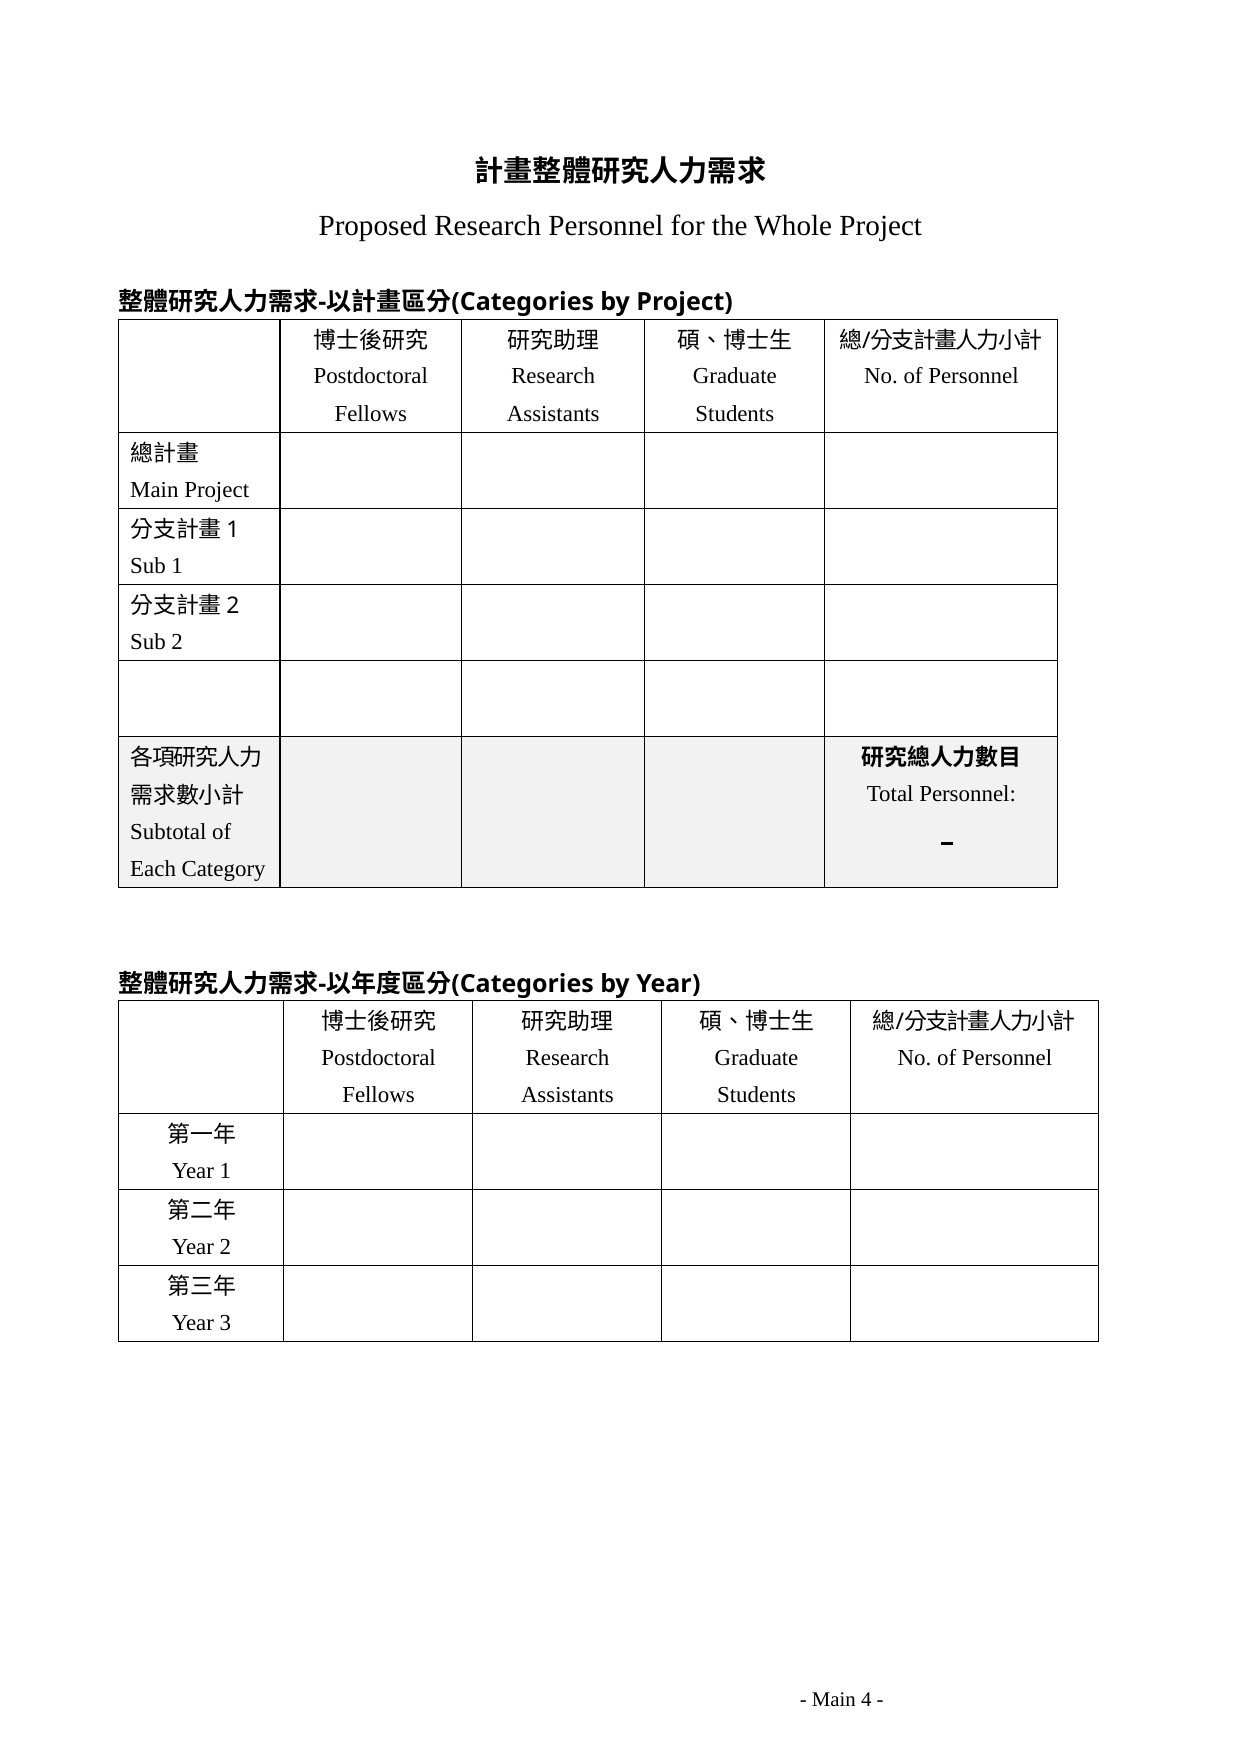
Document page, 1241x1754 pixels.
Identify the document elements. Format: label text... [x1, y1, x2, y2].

table_header 總/分支計畫人力小計 No. of Personnel [851, 1001, 1098, 1113]
table_cell [473, 1190, 661, 1265]
table_cell [851, 1114, 1098, 1189]
table_header 碩、博士生 Graduate Students [645, 320, 824, 432]
table_cell [662, 1266, 850, 1341]
table_cell 第三年 Year 3 [119, 1266, 283, 1341]
table_cell [825, 433, 1057, 508]
table_header 研究助理 Research Assistants [462, 320, 644, 432]
table_cell [662, 1114, 850, 1189]
table_cell [645, 509, 824, 584]
table_cell [662, 1190, 850, 1265]
table_cell [825, 661, 1057, 736]
table_cell [645, 737, 824, 887]
table_cell [645, 661, 824, 736]
text 整體研究人力需求-以計畫區分(Categories by Project) [118, 281, 1122, 318]
table_cell [284, 1114, 472, 1189]
table_cell [119, 661, 279, 736]
table_header [119, 320, 279, 432]
table_cell 分支計畫2 Sub 2 [119, 585, 279, 660]
table_cell 第一年 Year 1 [119, 1114, 283, 1189]
table_cell [462, 737, 644, 887]
table_header 總/分支計畫人力小計 No. of Personnel [825, 320, 1057, 432]
table_cell [284, 1266, 472, 1341]
text 整體研究人力需求-以年度區分(Categories by Year) [118, 963, 1122, 999]
table_cell [281, 737, 461, 887]
table_cell [825, 509, 1057, 584]
table_header [119, 1001, 283, 1113]
table_cell [281, 661, 461, 736]
table_cell [281, 433, 461, 508]
table_header 研究助理 Research Assistants [473, 1001, 661, 1113]
table_cell [825, 585, 1057, 660]
table_cell [462, 661, 644, 736]
text 計畫整體研究人力需求 [118, 131, 1122, 206]
table_header 碩、博士生 Graduate Students [662, 1001, 850, 1113]
table_cell [284, 1190, 472, 1265]
table_cell 研究總人力數目 Total Personnel: [825, 737, 1057, 887]
table_cell [462, 585, 644, 660]
table_cell [281, 509, 461, 584]
table_cell 分支計畫1 Sub 1 [119, 509, 279, 584]
table_cell [473, 1114, 661, 1189]
table_cell 各項研究人力需求數小計 Subtotal of Each Category [119, 737, 279, 887]
table_cell [462, 509, 644, 584]
table_cell [281, 585, 461, 660]
table_cell [851, 1266, 1098, 1341]
table_cell [645, 585, 824, 660]
table_cell [462, 433, 644, 508]
table_cell [473, 1266, 661, 1341]
table_header 博士後研究 Postdoctoral Fellows [284, 1001, 472, 1113]
table_header 博士後研究 Postdoctoral Fellows [281, 320, 461, 432]
table_cell 總計畫 Main Project [119, 433, 279, 508]
table_cell 第二年 Year 2 [119, 1190, 283, 1265]
table_cell [645, 433, 824, 508]
table_cell [851, 1190, 1098, 1265]
text Proposed Research Personnel for the Whole Project [118, 206, 1122, 243]
